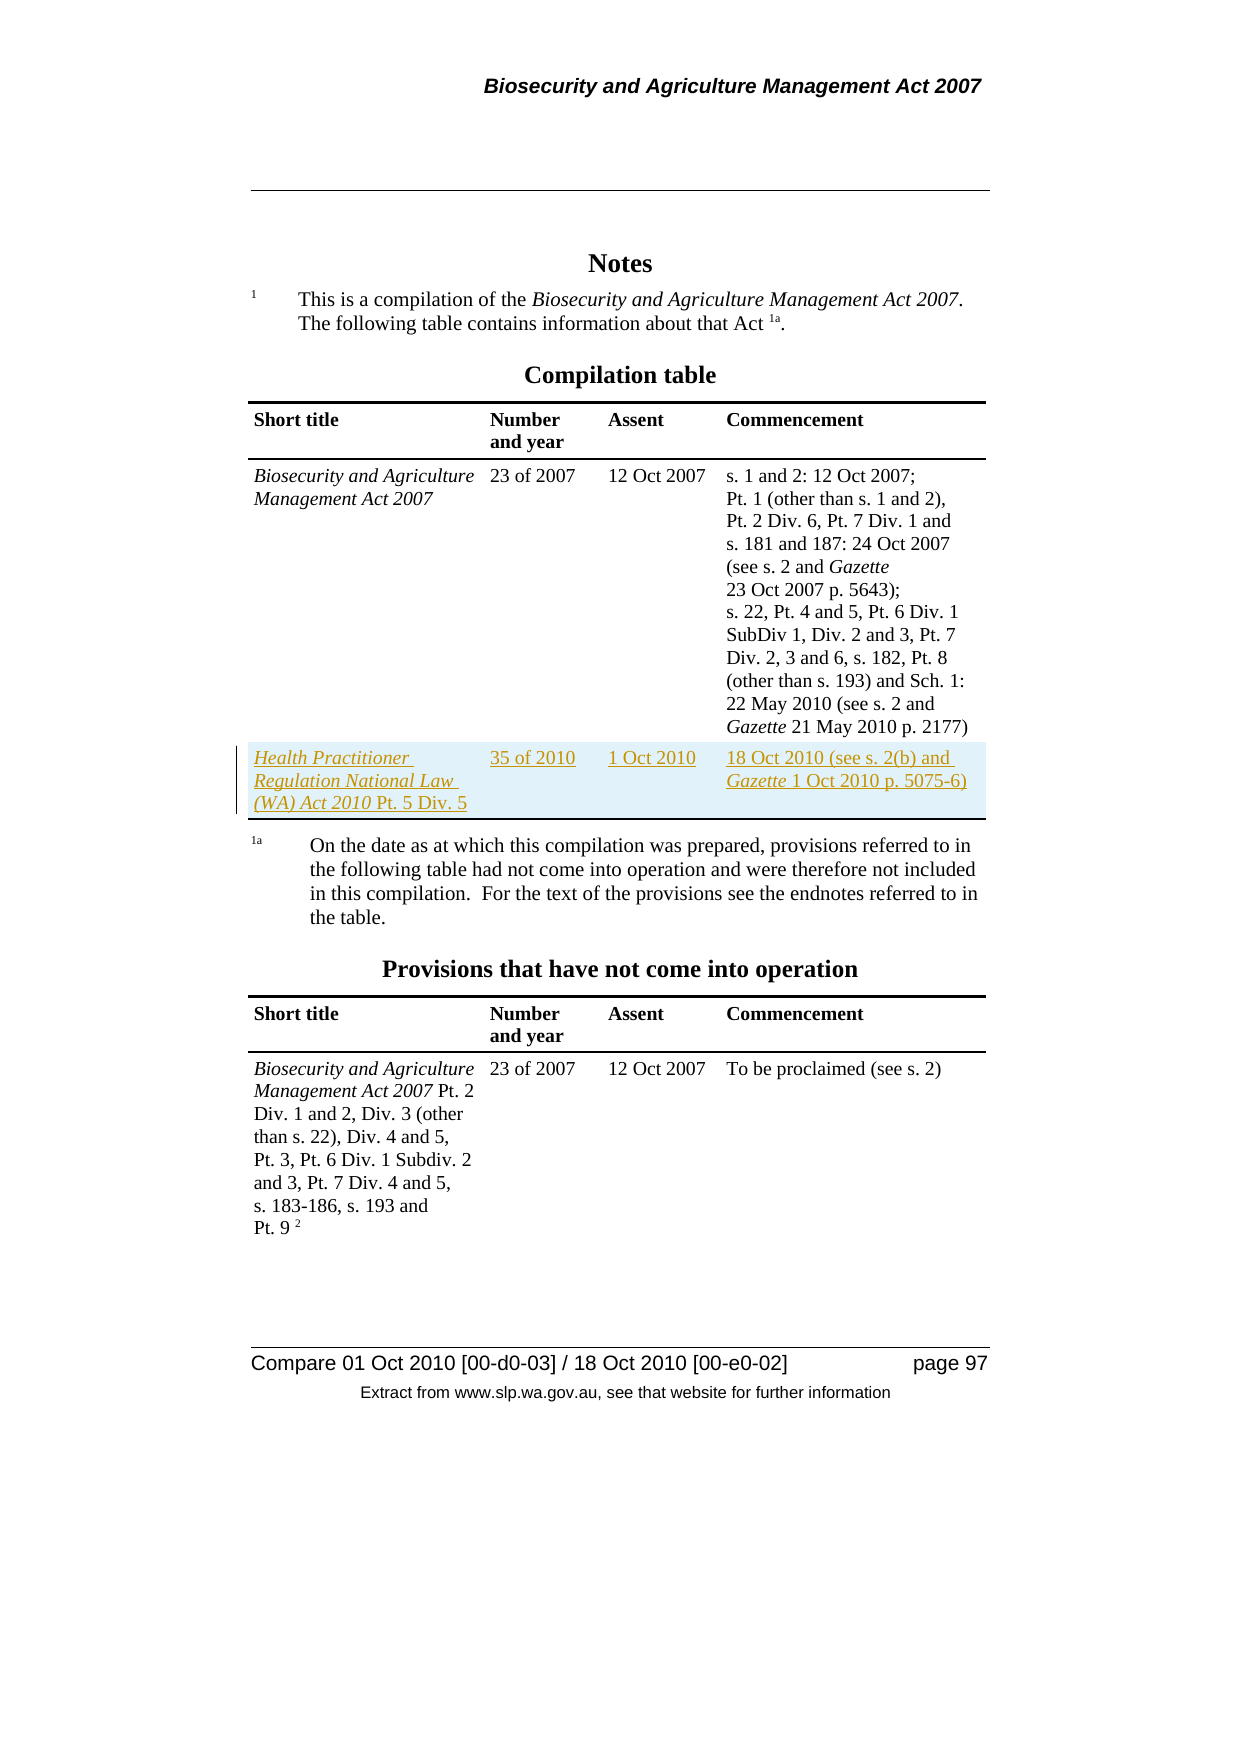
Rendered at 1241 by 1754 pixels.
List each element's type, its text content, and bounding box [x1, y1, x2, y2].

table_header Commencement [720, 404, 986, 457]
table_header Assent [602, 404, 720, 457]
table_header Short title [248, 998, 484, 1051]
table_cell Biosecurity and Agriculture Management Act 2007 [248, 460, 484, 742]
table_cell 23 of 2007 [484, 460, 602, 742]
table_cell To be proclaimed (see s. 2) [720, 1053, 986, 1243]
subtitle Compilation table [251, 360, 990, 389]
table_header Number and year [484, 404, 602, 457]
subtitle Provisions that have not come into operation [251, 954, 990, 983]
table_header Number and year [484, 998, 602, 1051]
table_header Short title [248, 404, 484, 457]
table_cell s. 1 and 2: 12 Oct 2007; Pt. 1 (other than s. 1 and 2), Pt. 2 Div. 6, Pt. 7 Div. 1 and s. 181 and 187: 24 Oct 2007 (see s. 2 and Gazette 23 Oct 2007 p. 5643); s. 22, Pt. 4 and 5, Pt. 6 Div. 1 SubDiv 1, Div. 2 and 3, Pt. 7 Div. 2, 3 and 6, s. 182, Pt. 8 (other than s. 193) and Sch. 1: 22 May 2010 (see s. 2 and Gazette 21 May 2010 p. 2177) [720, 460, 986, 742]
table_cell Biosecurity and Agriculture Management Act 2007 Pt. 2 Div. 1 and 2, Div. 3 (other than s. 22), Div. 4 and 5, Pt. 3, Pt. 6 Div. 1 Subdiv. 2 and 3, Pt. 7 Div. 4 and 5, s. 183-186, s. 193 and Pt. 9 2 [248, 1053, 484, 1243]
table_header Commencement [720, 998, 986, 1051]
text 1 This is a compilation of the Biosecurity and Agriculture Management Act 2007. The following table contains information about that Act 1a. [251, 287, 990, 335]
table_cell 12 Oct 2007 [602, 1053, 720, 1243]
subtitle Notes [251, 247, 990, 279]
table_cell 23 of 2007 [484, 1053, 602, 1243]
table_header Assent [602, 998, 720, 1051]
table_cell 12 Oct 2007 [602, 460, 720, 742]
text 1a On the date as at which this compilation was prepared, provisions referred to in the following table had not come into operation and were therefore not included in this compilation. For the text of the provisions see the endnotes referred to in the table. [251, 833, 990, 929]
